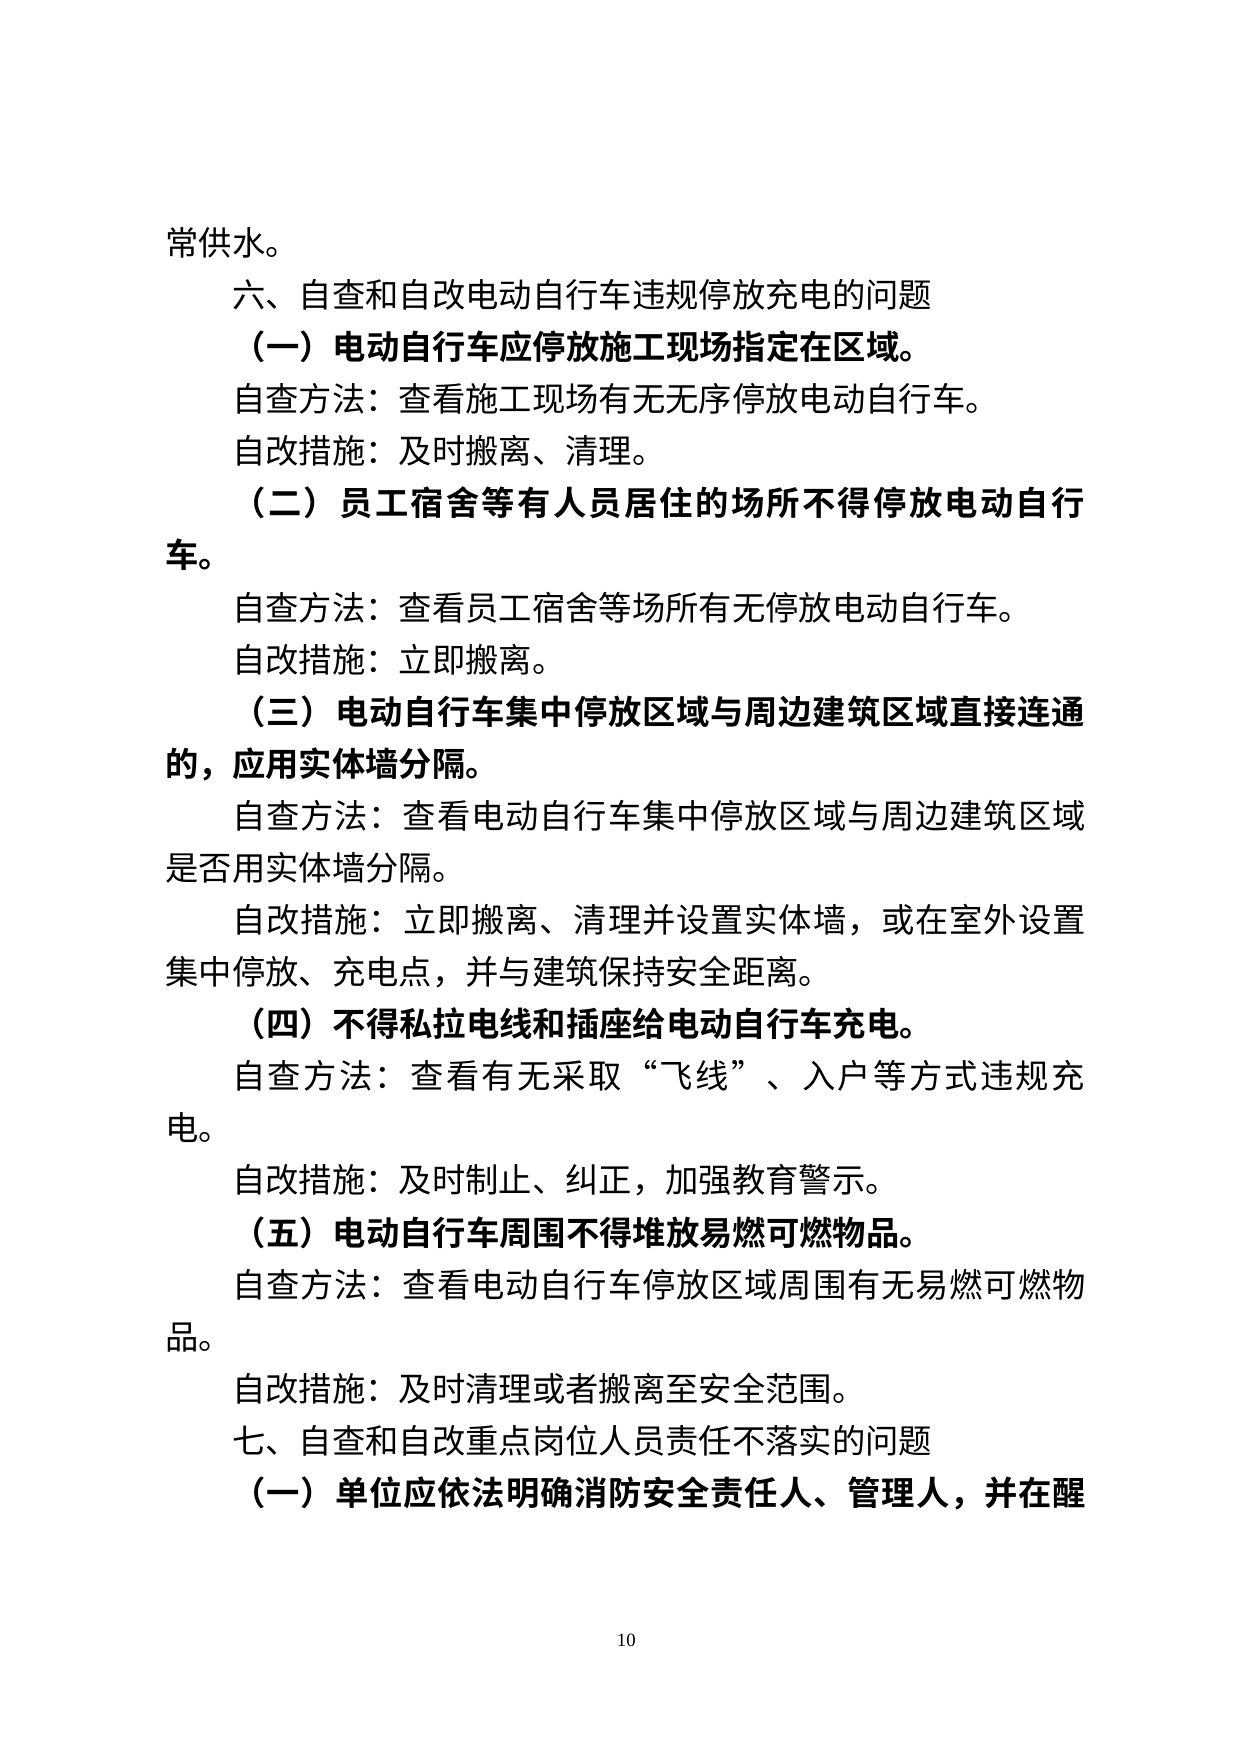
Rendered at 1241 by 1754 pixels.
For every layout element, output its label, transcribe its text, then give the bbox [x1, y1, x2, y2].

text 七、自查和自改重点岗位人员责任不落实的问题 [165, 1412, 1087, 1464]
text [165, 1464, 1087, 1516]
text 自改措施：立即搬离、清理并设置实体墙，或在室外设置集中停放、充电点，并与建筑保持安全距离。 [165, 891, 1087, 995]
text 自查方法：查看电动自行车集中停放区域与周边建筑区域是否用实体墙分隔。 [165, 787, 1087, 891]
text 自改措施：立即搬离。 [165, 630, 1087, 682]
text 自查方法：查看施工现场有无无序停放电动自行车。 [165, 370, 1087, 422]
text 六、自查和自改电动自行车违规停放充电的问题 [165, 266, 1087, 318]
text 自查方法：查看员工宿舍等场所有无停放电动自行车。 [165, 578, 1087, 630]
text （三）电动自行车集中停放区域与周边建筑区域直接连通的，应用实体墙分隔。 [165, 682, 1087, 787]
text （一）电动自行车应停放施工现场指定在区域。 [165, 318, 1087, 370]
text 自查方法：查看电动自行车停放区域周围有无易燃可燃物品。 [165, 1255, 1087, 1359]
text 自查方法：查看有无采取“飞线”、入户等方式违规充电。 [165, 1047, 1087, 1151]
text 自改措施：及时制止、纠正，加强教育警示。 [165, 1151, 1087, 1203]
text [165, 214, 1087, 266]
text （五）电动自行车周围不得堆放易燃可燃物品。 [165, 1203, 1087, 1255]
text （四）不得私拉电线和插座给电动自行车充电。 [165, 995, 1087, 1047]
text （二）员工宿舍等有人员居住的场所不得停放电动自行车。 [165, 474, 1087, 578]
text 自改措施：及时清理或者搬离至安全范围。 [165, 1359, 1087, 1412]
text 自改措施：及时搬离、清理。 [165, 422, 1087, 474]
